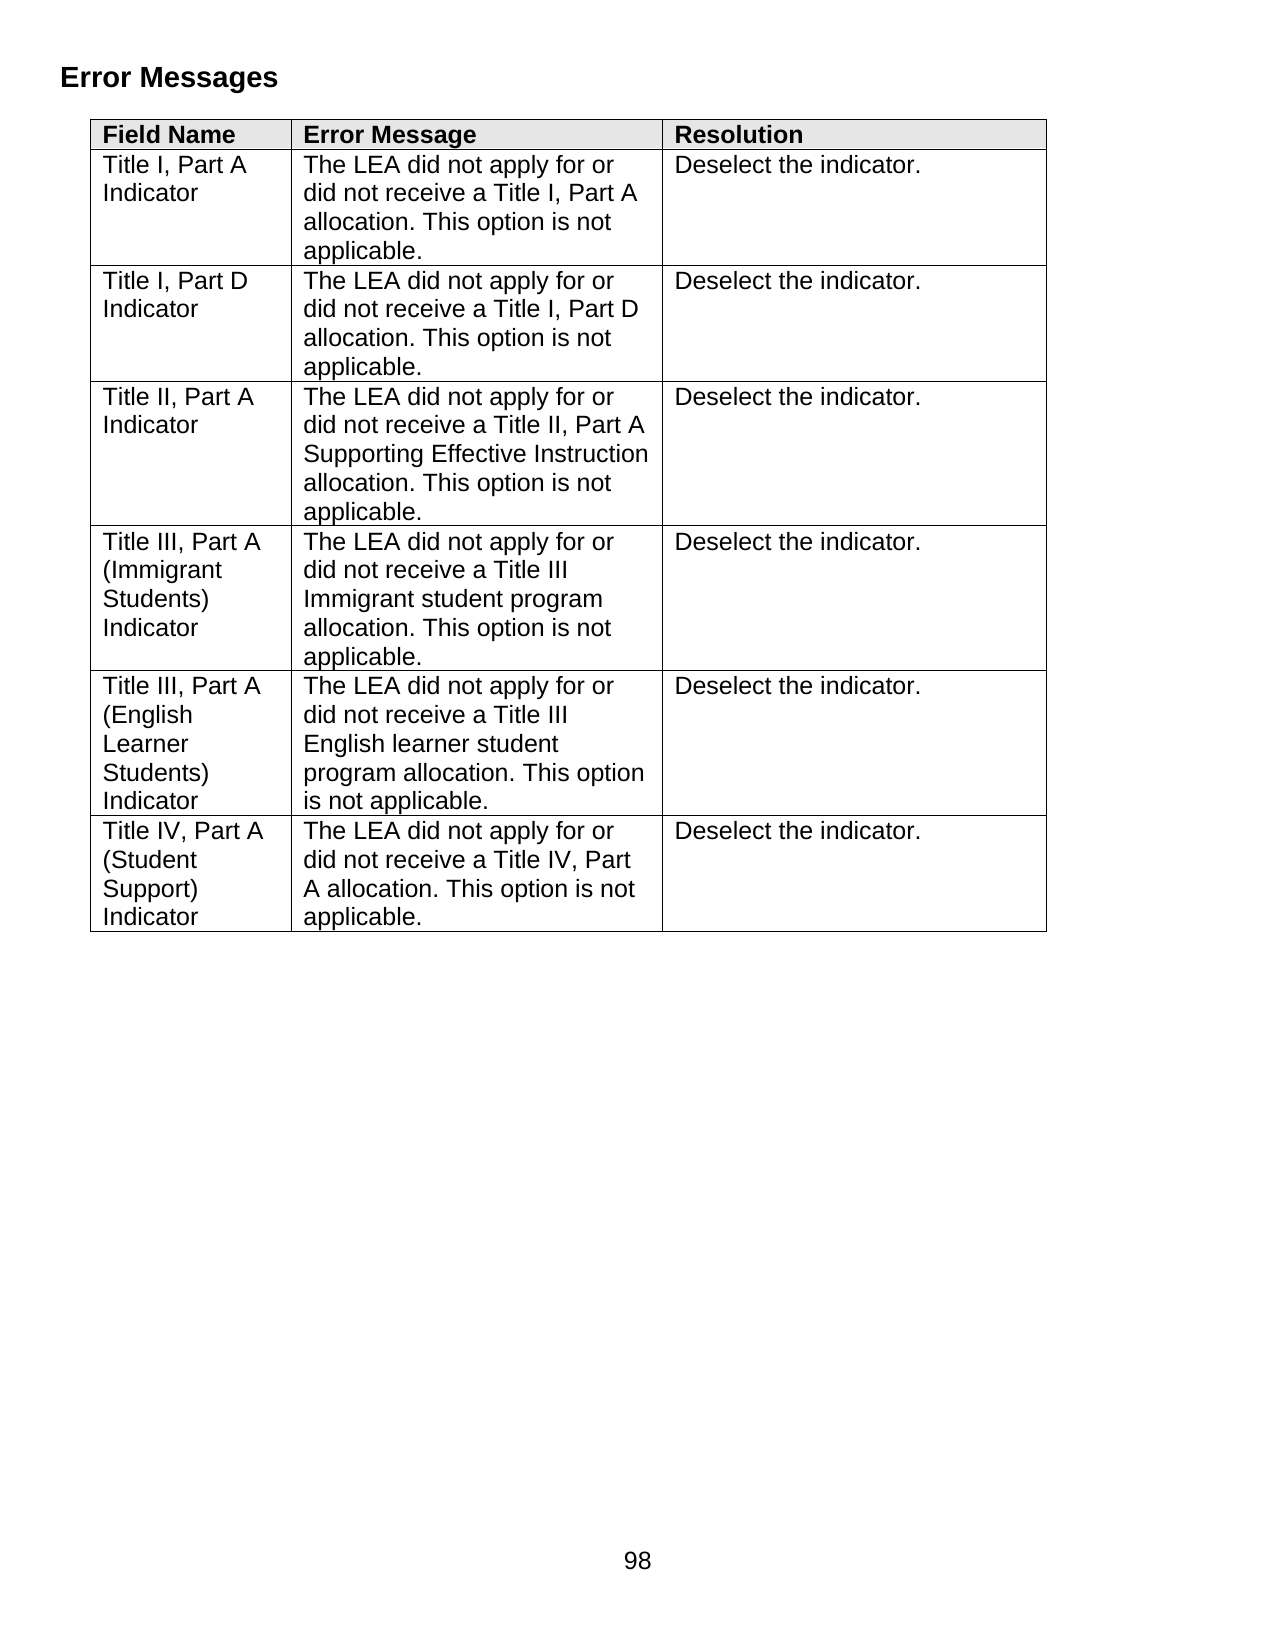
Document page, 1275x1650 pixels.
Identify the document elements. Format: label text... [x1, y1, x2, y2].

table_header Field Name [91, 120, 291, 148]
table_cell Deselect the indicator. [663, 150, 1046, 264]
table_cell The LEA did not apply for or did not receive a Title III English learner student program allocation. This option is not applicable. [292, 671, 662, 815]
table_cell Title I, Part A Indicator [91, 150, 291, 264]
table_header Resolution [663, 120, 1046, 148]
table_cell Deselect the indicator. [663, 266, 1046, 381]
table_cell Title III, Part A (Immigrant Students) Indicator [91, 526, 291, 670]
table_cell Title II, Part A Indicator [91, 382, 291, 525]
table_cell Title III, Part A (English Learner Students) Indicator [91, 671, 291, 815]
table_cell The LEA did not apply for or did not receive a Title IV, Part A allocation. This option is not applicable. [292, 816, 662, 931]
table_cell Title IV, Part A (Student Support) Indicator [91, 816, 291, 931]
table_header Error Message [292, 120, 662, 148]
table_cell Deselect the indicator. [663, 526, 1046, 670]
table_cell The LEA did not apply for or did not receive a Title I, Part D allocation. This option is not applicable. [292, 266, 662, 381]
table_cell Deselect the indicator. [663, 382, 1046, 525]
table_cell Title I, Part D Indicator [91, 266, 291, 381]
table_cell The LEA did not apply for or did not receive a Title III Immigrant student program allocation. This option is not applicable. [292, 526, 662, 670]
table_cell The LEA did not apply for or did not receive a Title I, Part A allocation. This option is not applicable. [292, 150, 662, 264]
table_cell The LEA did not apply for or did not receive a Title II, Part A Supporting Effective Instruction allocation. This option is not applicable. [292, 382, 662, 525]
subtitle Error Messages [60, 60, 1215, 93]
table_cell Deselect the indicator. [663, 671, 1046, 815]
table_cell Deselect the indicator. [663, 816, 1046, 931]
